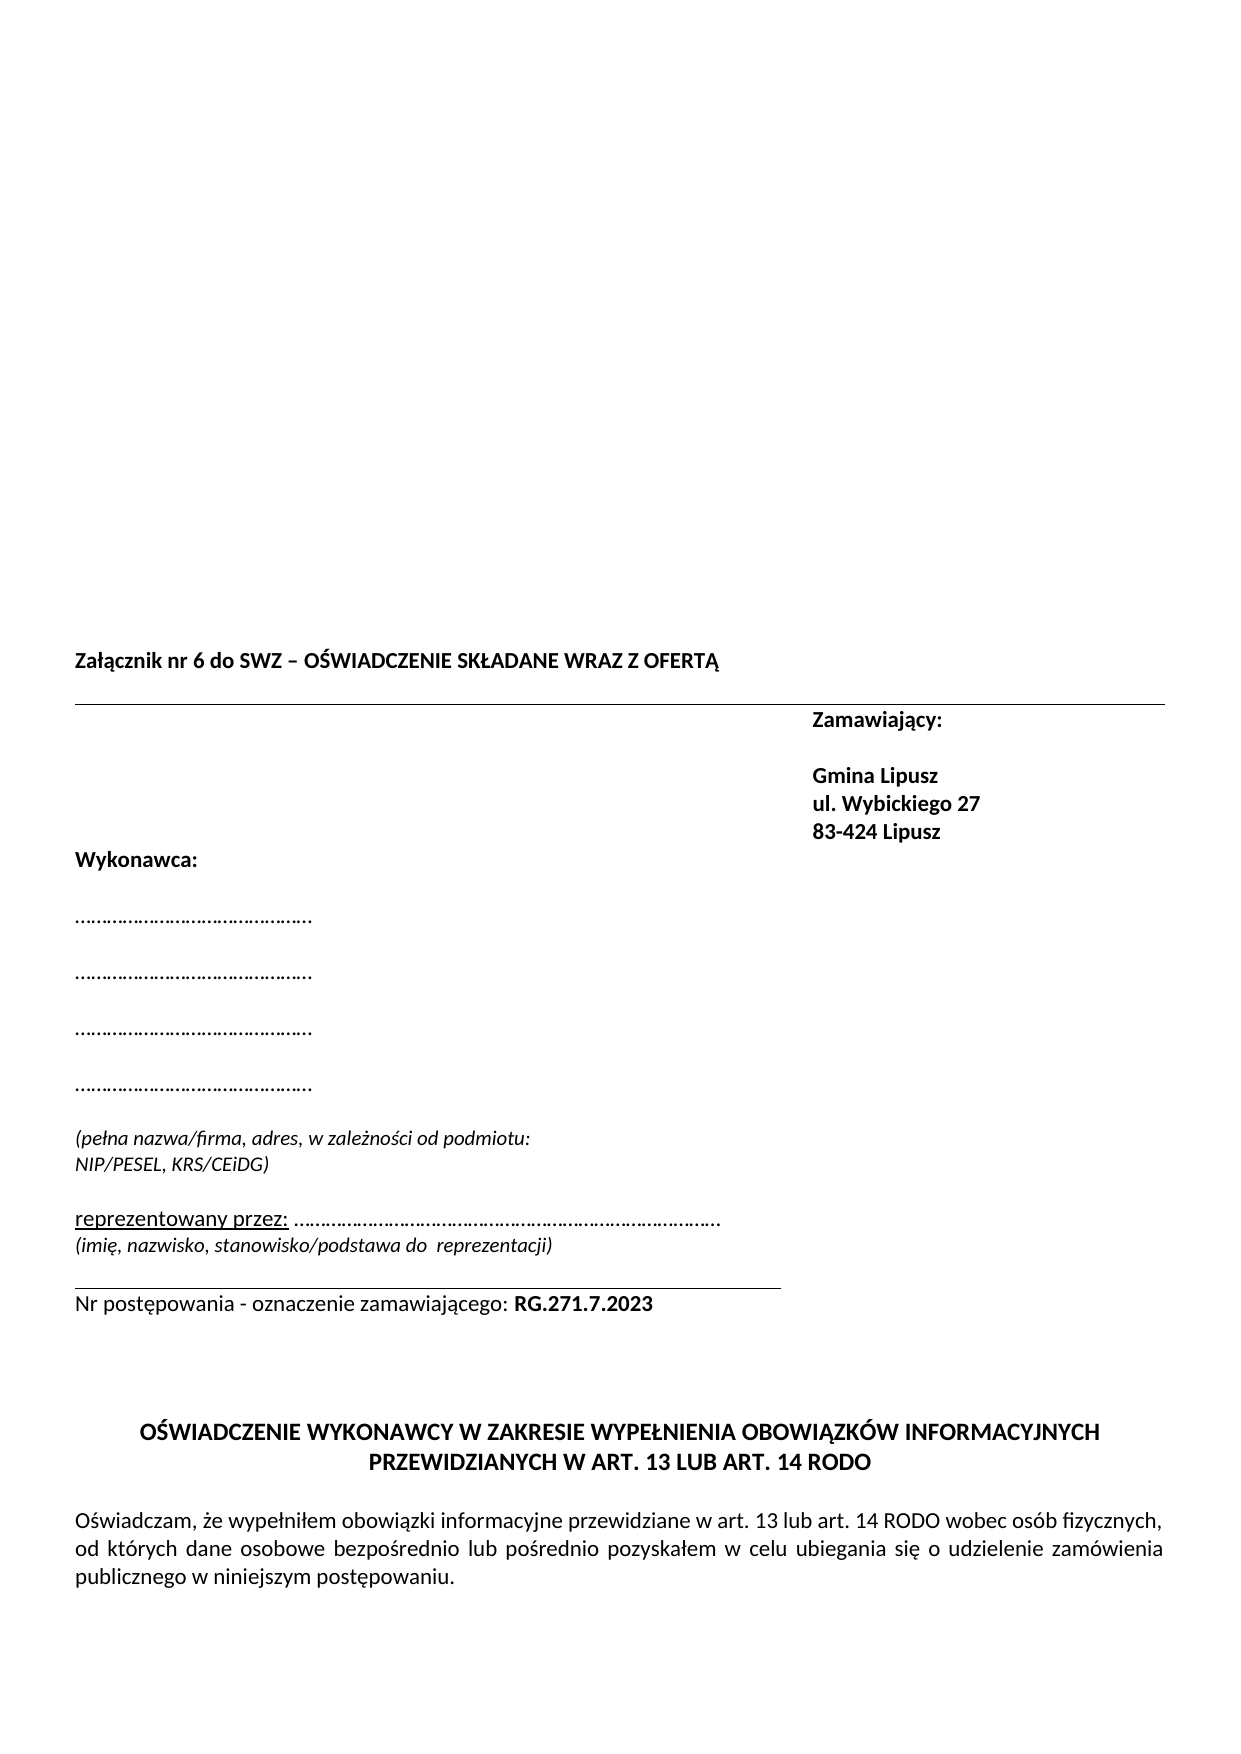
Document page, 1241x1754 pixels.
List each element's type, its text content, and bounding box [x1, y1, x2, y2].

text Wykonawca: [75, 845, 781, 873]
text Nr postępowania - oznaczenie zamawiającego: RG.271.7.2023 [75, 1289, 1165, 1317]
text Zamawiający: [739, 705, 1165, 733]
text ……………………………………… [75, 1013, 781, 1041]
text (imię, nazwisko, stanowisko/podstawa do reprezentacji) [75, 1232, 781, 1258]
text (pełna nazwa/firma, adres, w zależności od podmiotu: [75, 1126, 781, 1151]
text ……………………………………… [75, 1069, 781, 1097]
text ul. Wybickiego 27 [739, 789, 1165, 817]
text reprezentowany przez: ……………………………………………………………………… [75, 1204, 781, 1232]
text NIP/PESEL, KRS/CEiDG) [75, 1151, 781, 1176]
text ……………………………………… [75, 901, 781, 929]
text 83-424 Lipusz [739, 817, 1165, 845]
text Załącznik nr 6 do SWZ – OŚWIADCZENIE SKŁADANE WRAZ Z OFERTĄ [75, 646, 1165, 674]
text OŚWIADCZENIE WYKONAWCY W ZAKRESIE WYPEŁNIENIA OBOWIĄZKÓW INFORMACYJNYCH PRZEWIDZIANYCH W ART. 13 LUB ART. 14 RODO [75, 1416, 1165, 1477]
text Gmina Lipusz [739, 761, 1165, 789]
text Oświadczam, że wypełniłem obowiązki informacyjne przewidziane w art. 13 lub art. 14 RODO wobec osób fizycznych, od których dane osobowe bezpośrednio lub pośrednio pozyskałem w celu ubiegania się o udzielenie zamówienia publicznego w niniejszym postępowaniu. [75, 1506, 1165, 1590]
text ……………………………………… [75, 957, 781, 985]
